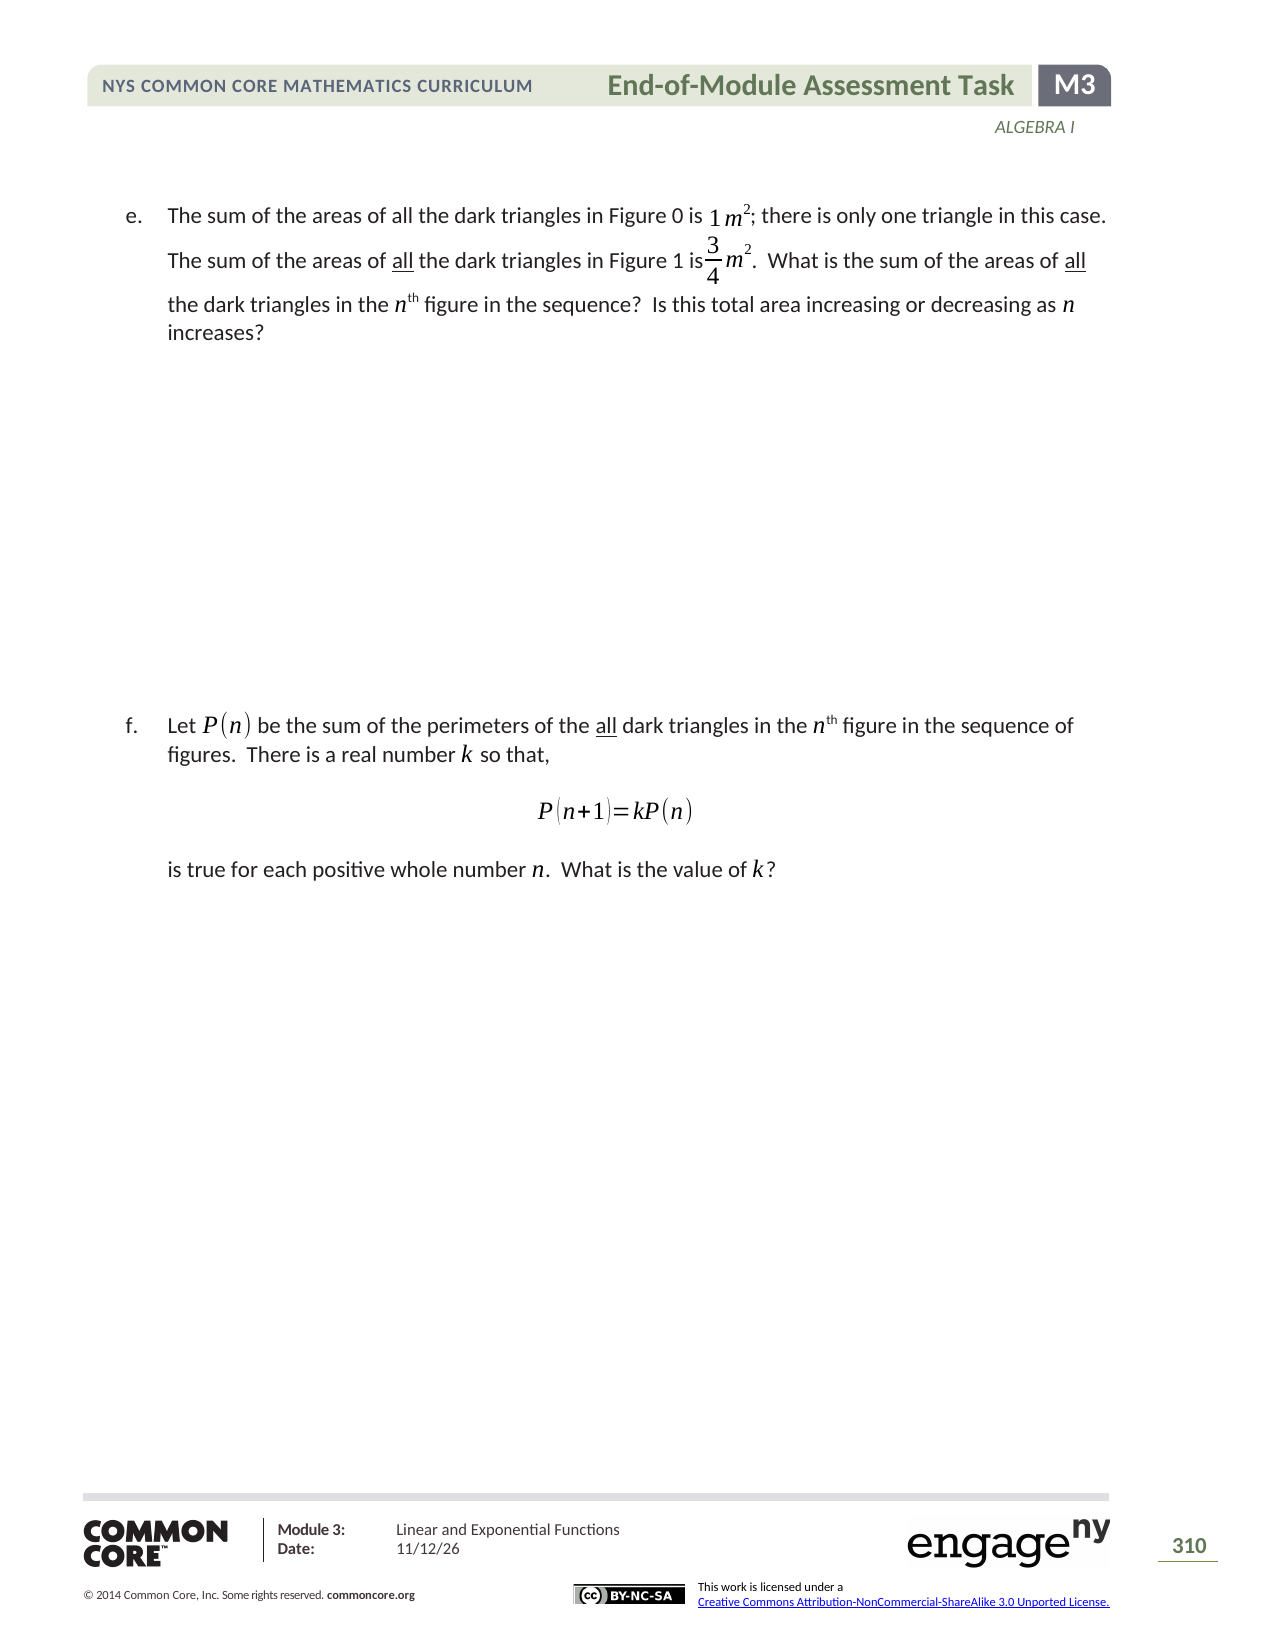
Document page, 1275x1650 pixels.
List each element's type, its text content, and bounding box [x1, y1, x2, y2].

list Let be the sum of the perimeters of the all dark triangles in the th figure in the sequence of figures. There is a real number so that, [125, 710, 1108, 768]
picture [906, 1515, 1110, 1569]
picture [79, 1515, 232, 1572]
list The sum of the areas of all the dark triangles in Figure 0 is ; there is only one triangle in this case. The sum of the areas of all the dark triangles in Figure 1 is. What is the sum of the areas of all the dark triangles in the th figure in the sequence? Is this total area increasing or decreasing as increases? [125, 200, 1108, 346]
picture [572, 1584, 685, 1604]
list is true for each positive whole number . What is the value of ? [167, 855, 1108, 883]
